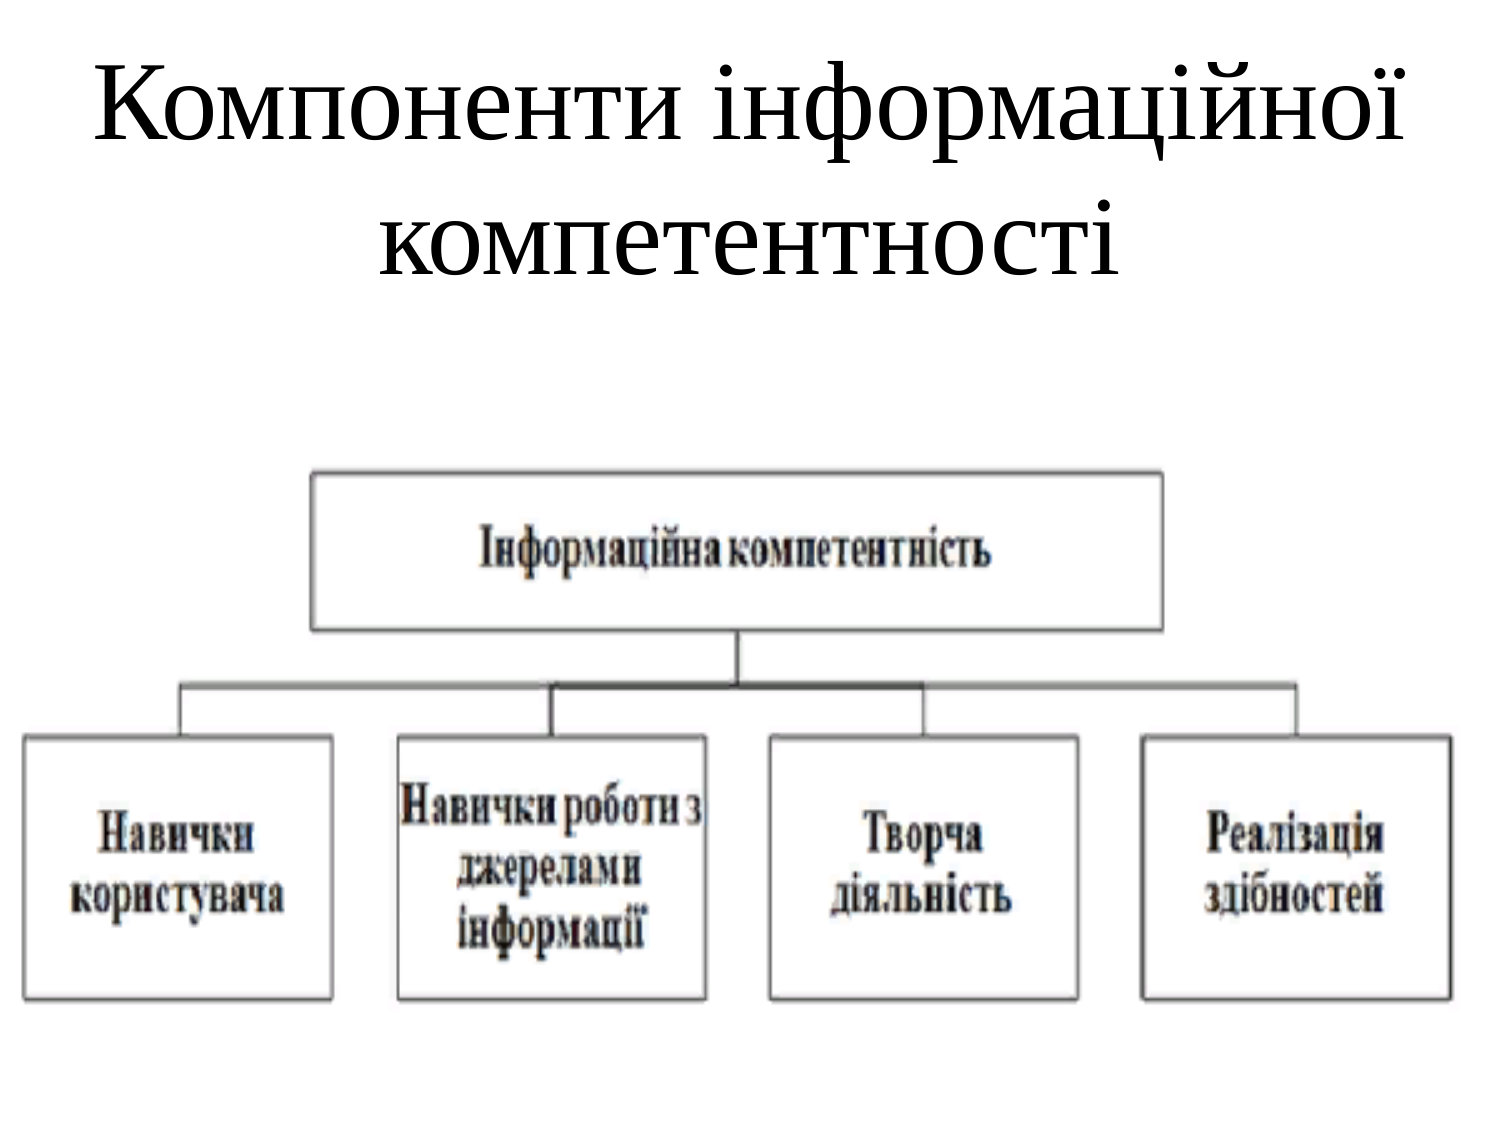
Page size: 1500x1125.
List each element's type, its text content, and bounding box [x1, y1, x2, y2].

picture [0, 370, 1500, 1125]
title Компоненти інформаційної компетентності [75, 45, 1425, 279]
